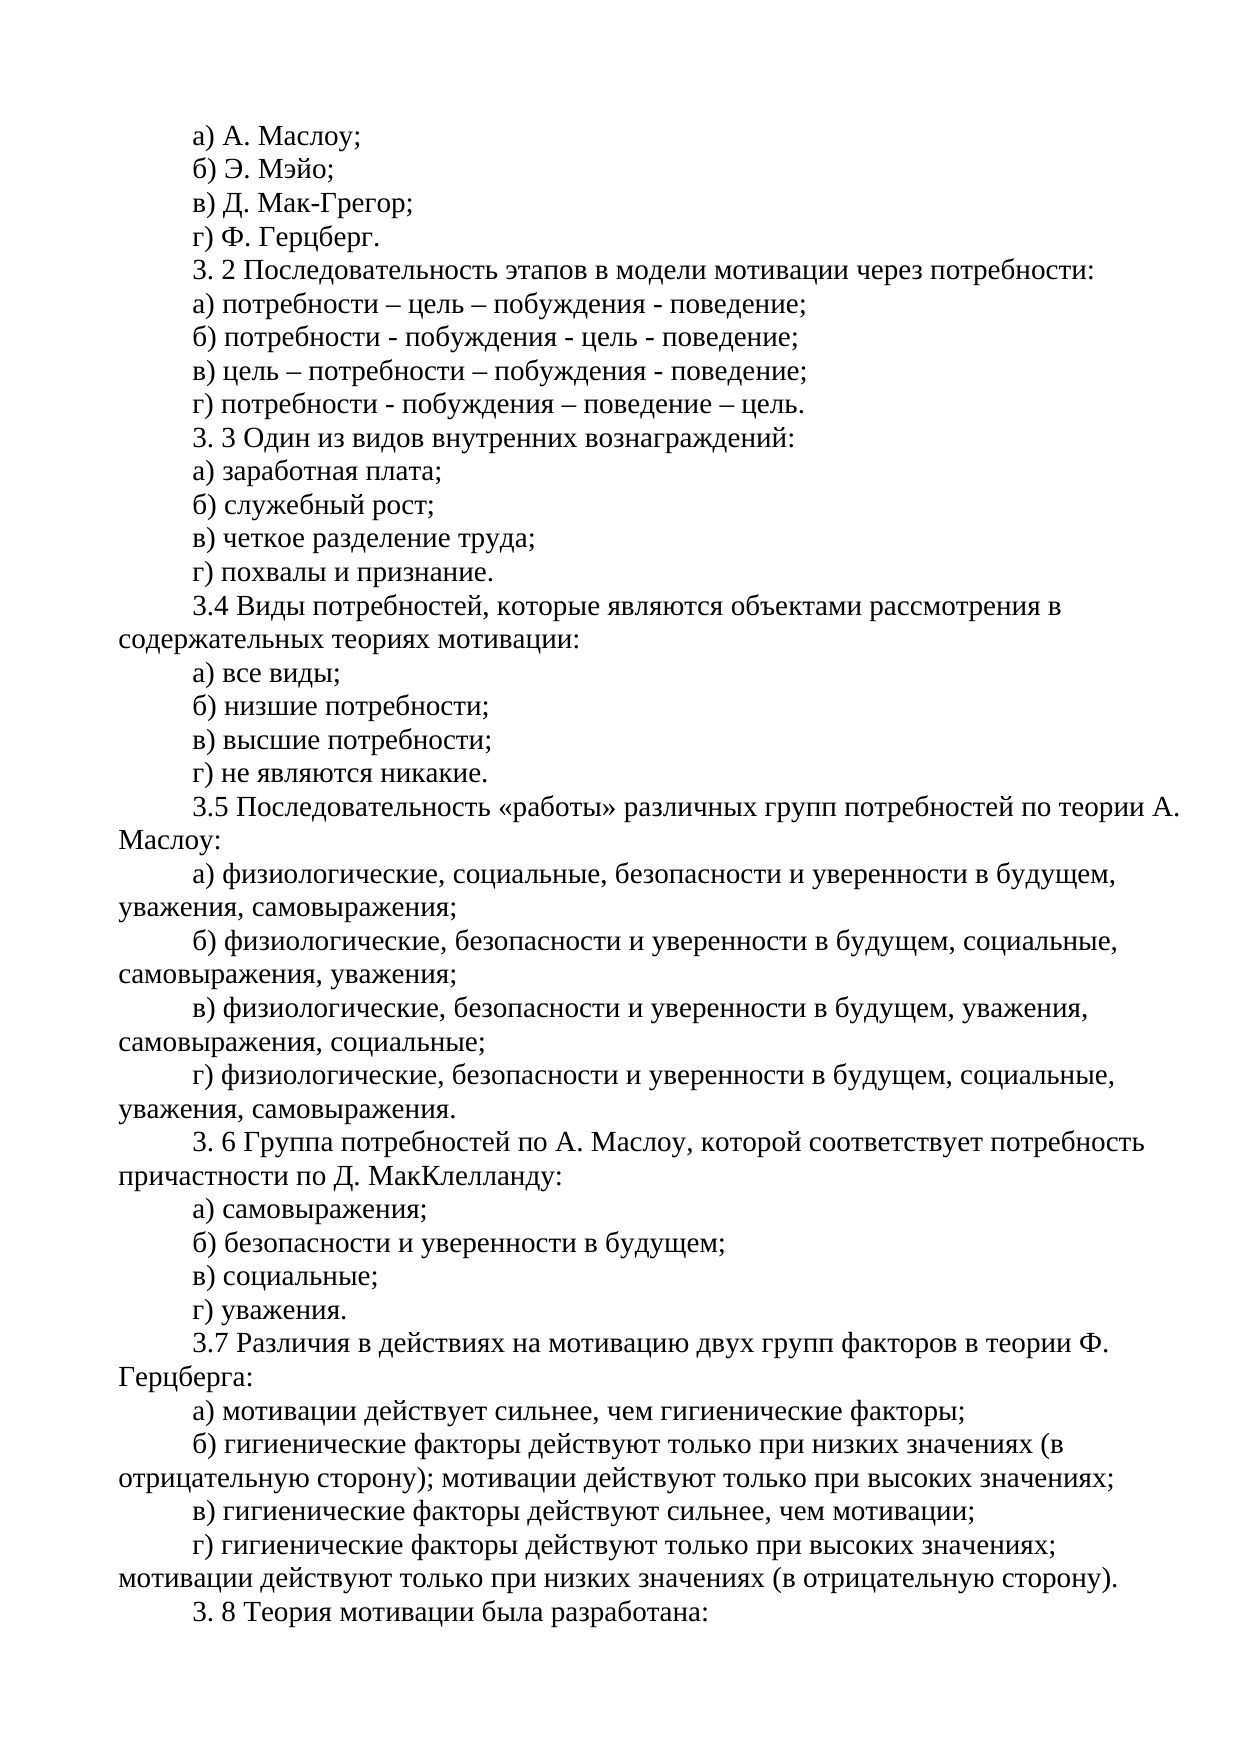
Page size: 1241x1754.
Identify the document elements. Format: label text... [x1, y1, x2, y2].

text б) безопасности и уверенности в будущем; [118, 1225, 1181, 1258]
text г) потребности - побуждения – поведение – цель. [118, 386, 1181, 420]
text б) служебный рост; [118, 487, 1181, 521]
text г) не являются никакие. [118, 755, 1181, 789]
text в) физиологические, безопасности и уверенности в будущем, уважения, самовыражения, социальные; [118, 990, 1181, 1057]
text г) уважения. [118, 1292, 1181, 1326]
text а) физиологические, социальные, безопасности и уверенности в будущем, уважения, самовыражения; [118, 856, 1181, 923]
text 3. 6 Группа потребностей по А. Маслоу, которой соответствует потребность причастности по Д. МакКлелланду: [118, 1124, 1181, 1191]
text а) самовыражения; [118, 1191, 1181, 1225]
text б) Э. Мэйо; [118, 152, 1181, 185]
text г) Ф. Герцберг. [118, 219, 1181, 252]
text г) похвалы и признание. [118, 554, 1181, 588]
text а) заработная плата; [118, 453, 1181, 487]
text г) гигиенические факторы действуют только при высоких значениях; мотивации действуют только при низких значениях (в отрицательную сторону). [118, 1527, 1181, 1594]
text в) четкое разделение труда; [118, 521, 1181, 554]
text а) все виды; [118, 655, 1181, 688]
text в) Д. Мак-Грегор; [118, 185, 1181, 219]
text а) А. Маслоу; [118, 118, 1181, 152]
text в) гигиенические факторы действуют сильнее, чем мотивации; [118, 1493, 1181, 1527]
text г) физиологические, безопасности и уверенности в будущем, социальные, уважения, самовыражения. [118, 1057, 1181, 1124]
text 3. 8 Теория мотивации была разработана: [118, 1594, 1181, 1627]
text в) высшие потребности; [118, 722, 1181, 755]
text в) социальные; [118, 1258, 1181, 1292]
text а) мотивации действует сильнее, чем гигиенические факторы; [118, 1393, 1181, 1426]
text б) гигиенические факторы действуют только при низких значениях (в отрицательную сторону); мотивации действуют только при высоких значениях; [118, 1426, 1181, 1493]
text 3.4 Виды потребностей, которые являются объектами рассмотрения в содержательных теориях мотивации: [118, 588, 1181, 655]
text 3.5 Последовательность «работы» различных групп потребностей по теории А. Маслоу: [118, 789, 1181, 856]
text в) цель – потребности – побуждения - поведение; [118, 353, 1181, 386]
text б) физиологические, безопасности и уверенности в будущем, социальные, самовыражения, уважения; [118, 923, 1181, 990]
text б) потребности - побуждения - цель - поведение; [118, 319, 1181, 353]
text 3.7 Различия в действиях на мотивацию двух групп факторов в теории Ф. Герцберга: [118, 1326, 1181, 1393]
text 3. 3 Один из видов внутренних вознаграждений: [118, 420, 1181, 453]
text 3. 2 Последовательность этапов в модели мотивации через потребности: [118, 252, 1181, 286]
text б) низшие потребности; [118, 688, 1181, 722]
text а) потребности – цель – побуждения - поведение; [118, 286, 1181, 319]
